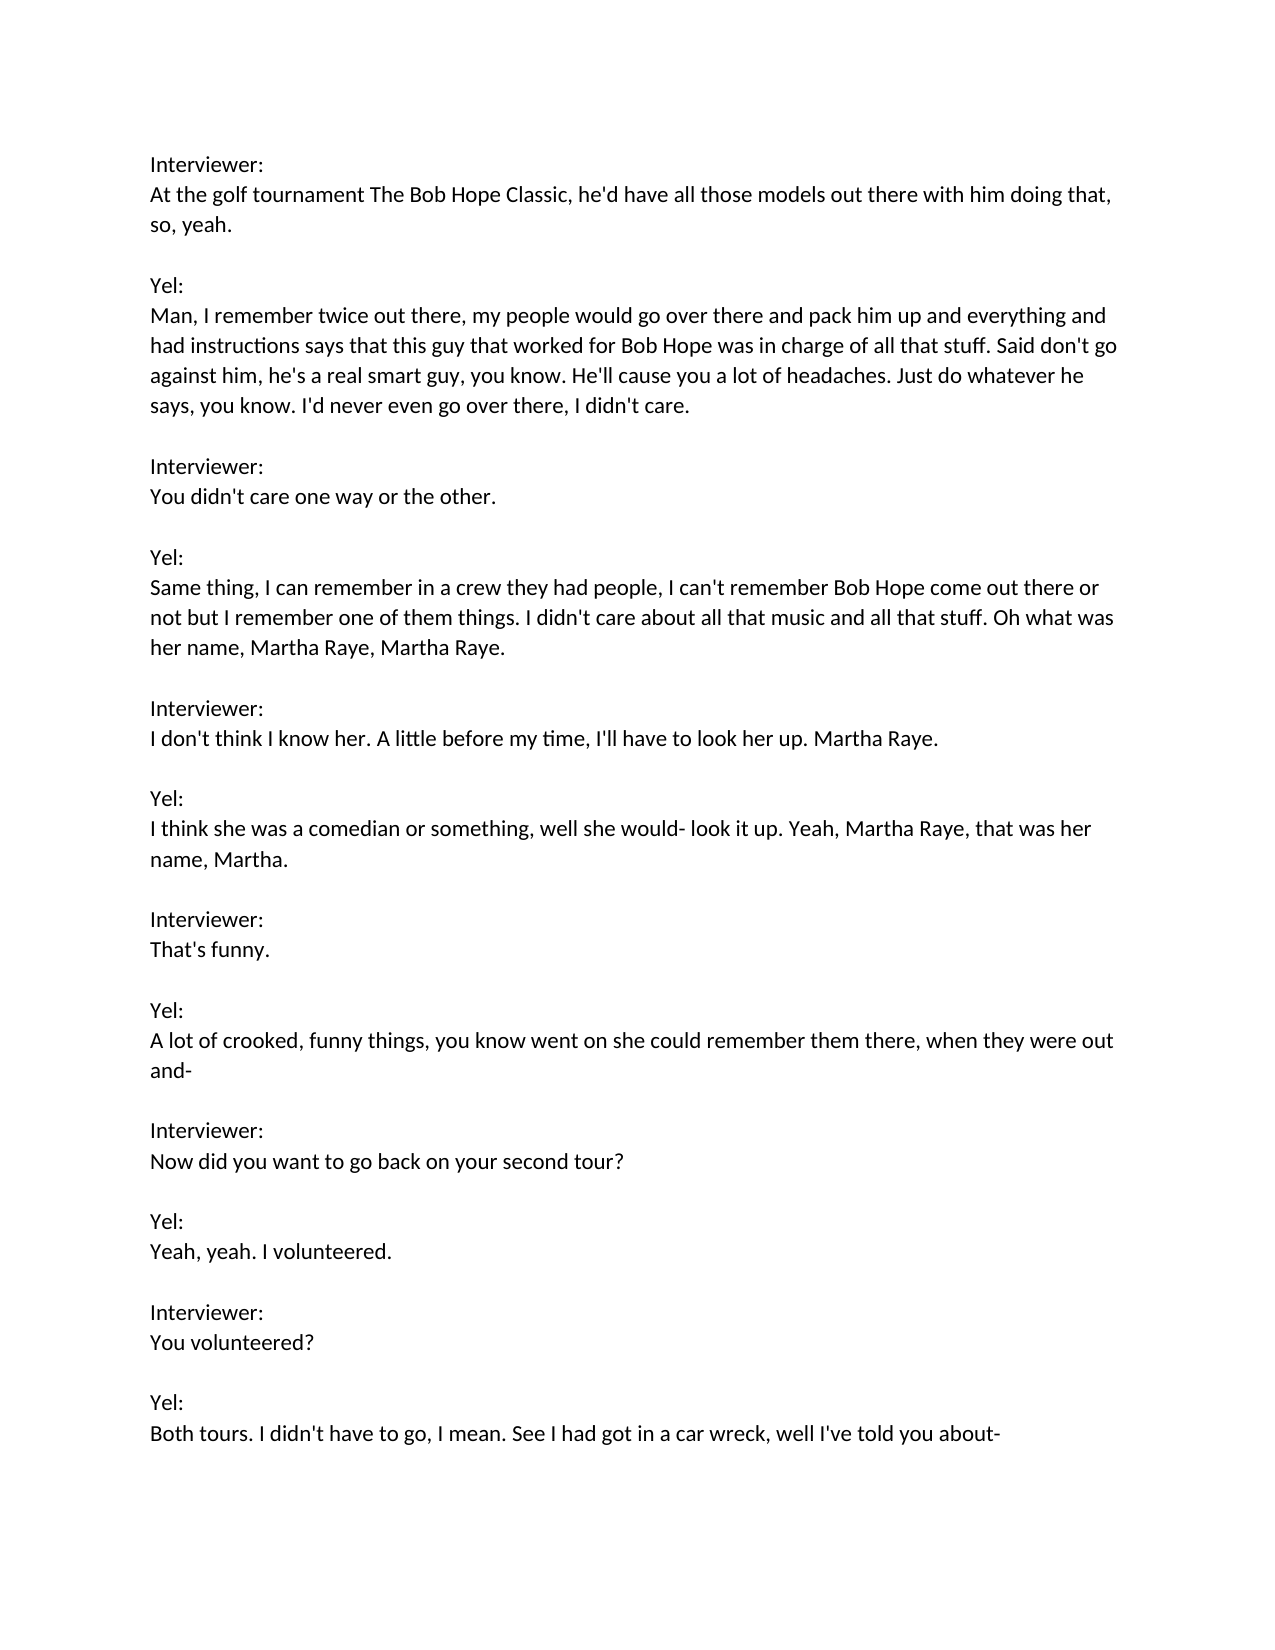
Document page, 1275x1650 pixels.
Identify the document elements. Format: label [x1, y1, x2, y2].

text [150, 150, 1125, 1477]
